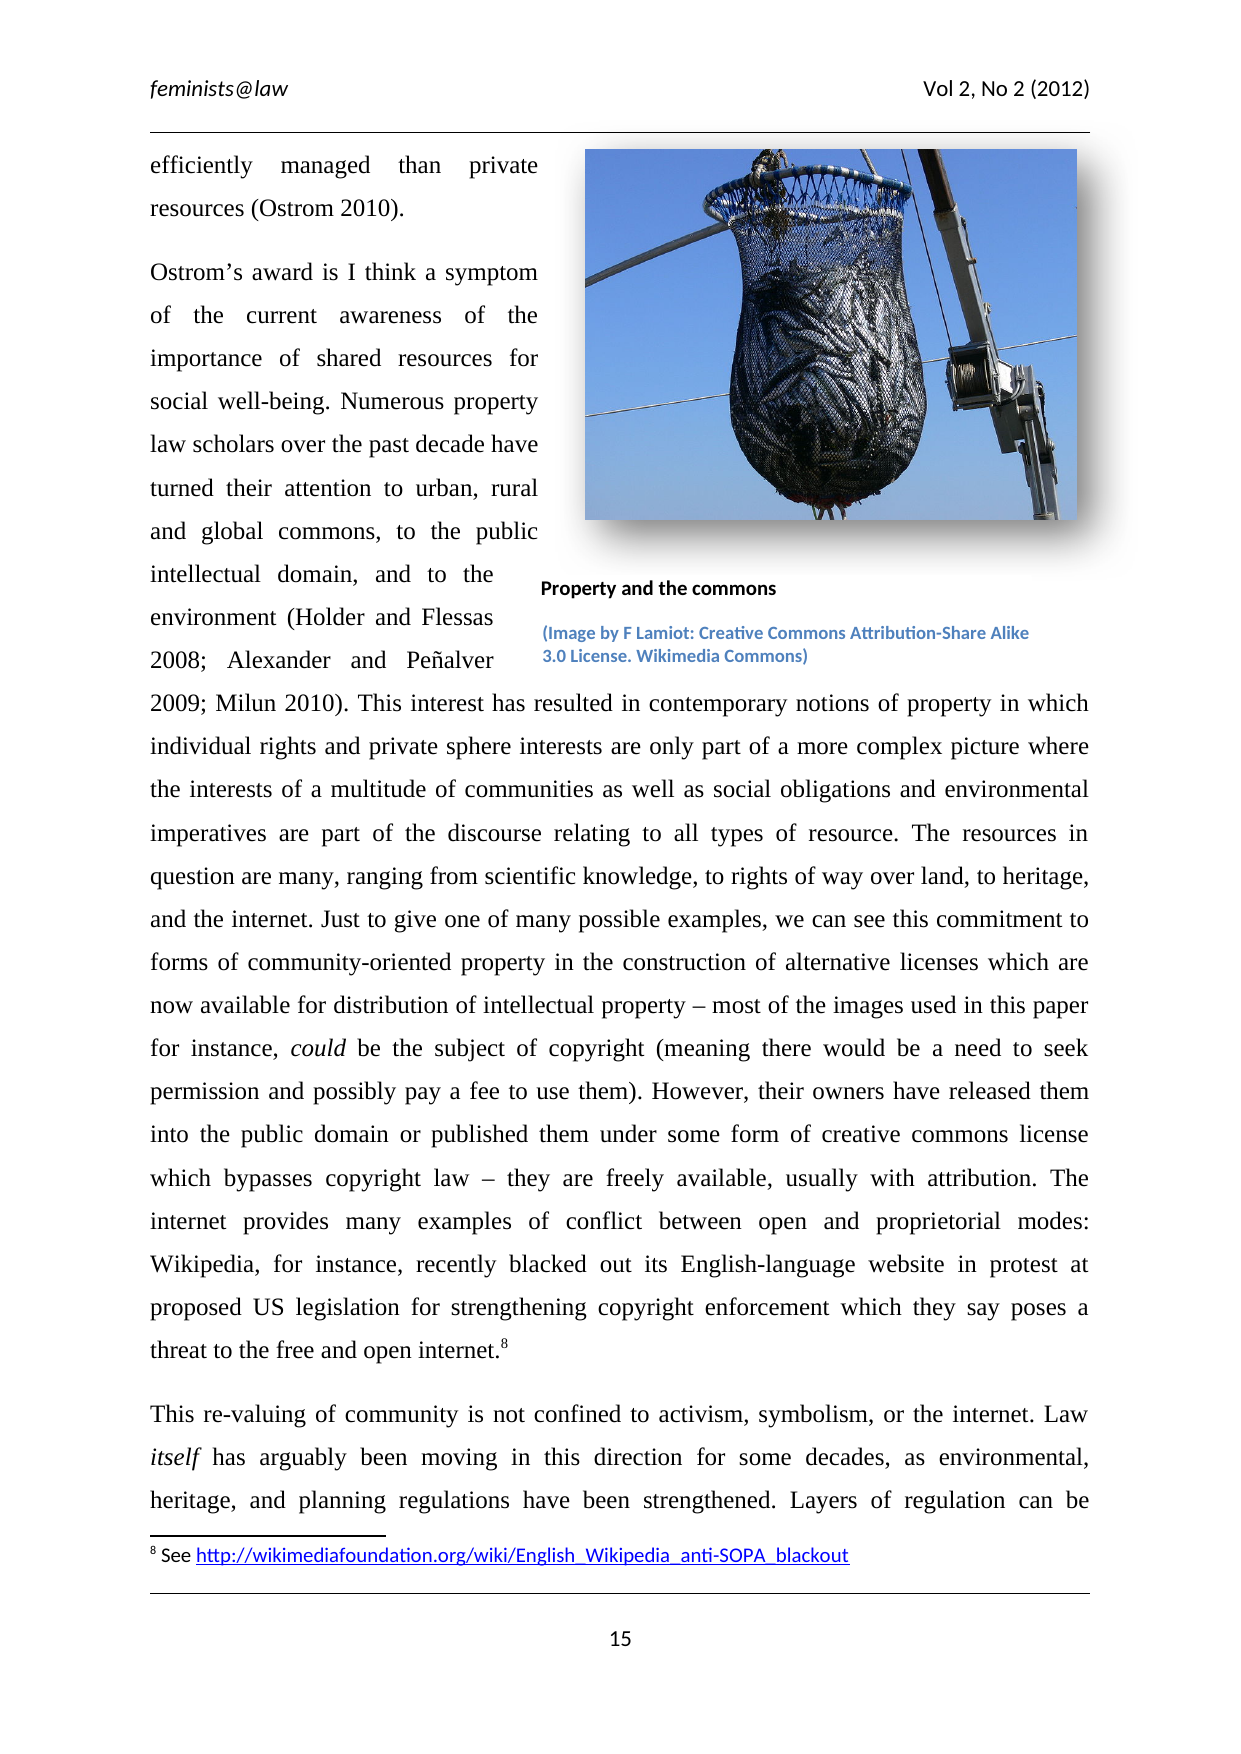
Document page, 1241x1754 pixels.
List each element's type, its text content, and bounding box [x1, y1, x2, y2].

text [150, 1399, 1090, 1514]
text Ostrom’s award is I think a symptom of the current awareness of the importance of shared resources for social well-being. Numerous property law scholars over the past decade have turned their attention to urban, rural and global commons, to the public intellectual domain, and to the environment (Holder and Flessas 2008; Alexander and Peñalver 2009; Milun 2010). This interest has resulted in contemporary notions of property in which individual rights and private sphere interests are only part of a more complex picture where the interests of a multitude of communities as well as social obligations and environmental imperatives are part of the discourse relating to all types of resource. The resources in question are many, ranging from scientific knowledge, to rights of way over land, to heritage, and the internet. Just to give one of many possible examples, we can see this commitment to forms of community-oriented property in the construction of alternative licenses which are now available for distribution of intellectual property – most of the images used in this paper for instance, could be the subject of copyright (meaning there would be a need to seek permission and possibly pay a fee to use them). However, their owners have released them into the public domain or published them under some form of creative commons license which bypasses copyright law – they are freely available, usually with attribution. The internet provides many examples of conflict between open and proprietorial modes: Wikipedia, for instance, recently blacked out its English-language website in protest at proposed US legislation for strengthening copyright enforcement which they say poses a threat to the free and open internet. [150, 257, 1090, 1364]
picture [585, 149, 1077, 520]
